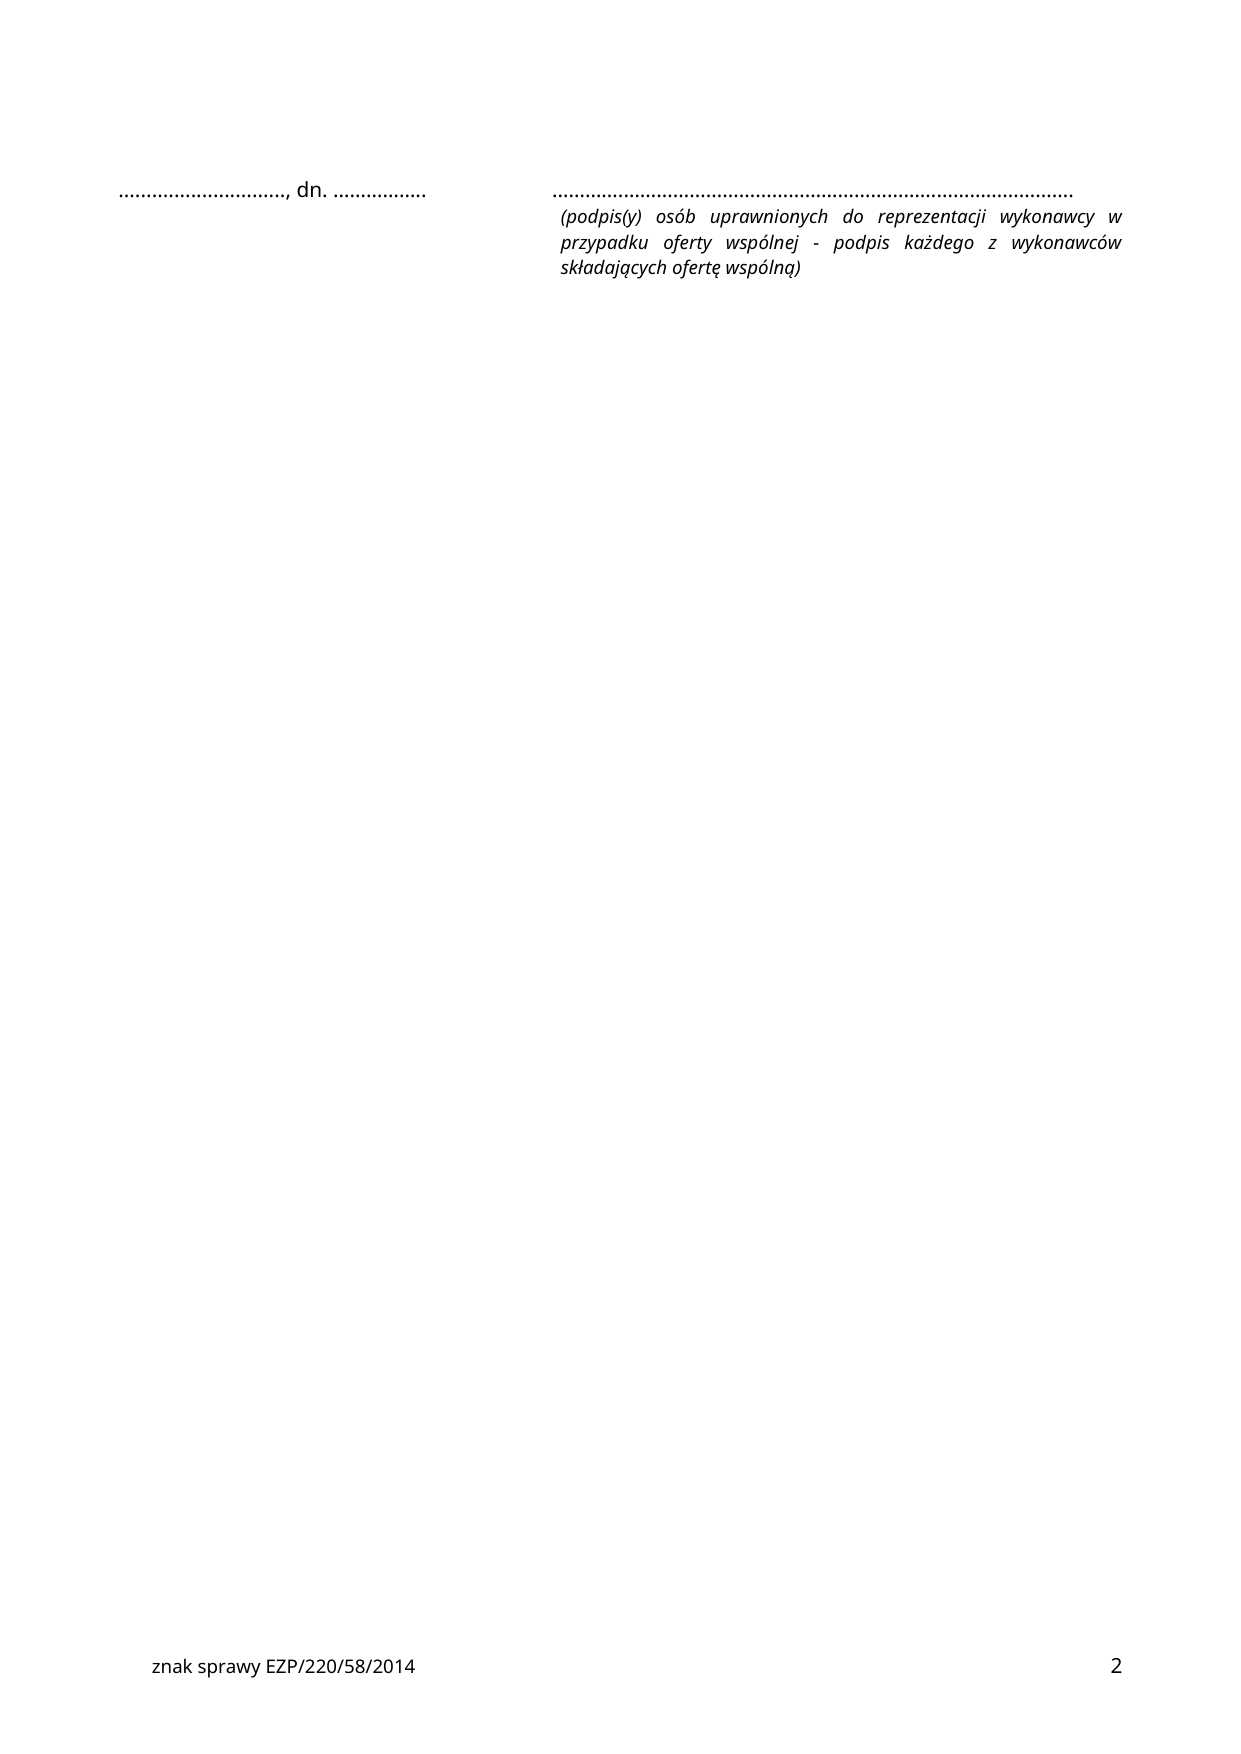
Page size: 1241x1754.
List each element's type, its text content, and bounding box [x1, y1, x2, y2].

text .............................., dn. …………….. ………….………………………………………………………………………. [118, 175, 1122, 203]
text (podpis(y) osób uprawnionych do reprezentacji wykonawcy w przypadku oferty wspólnej - podpis każdego z wykonawców składających ofertę wspólną) [561, 203, 1122, 280]
